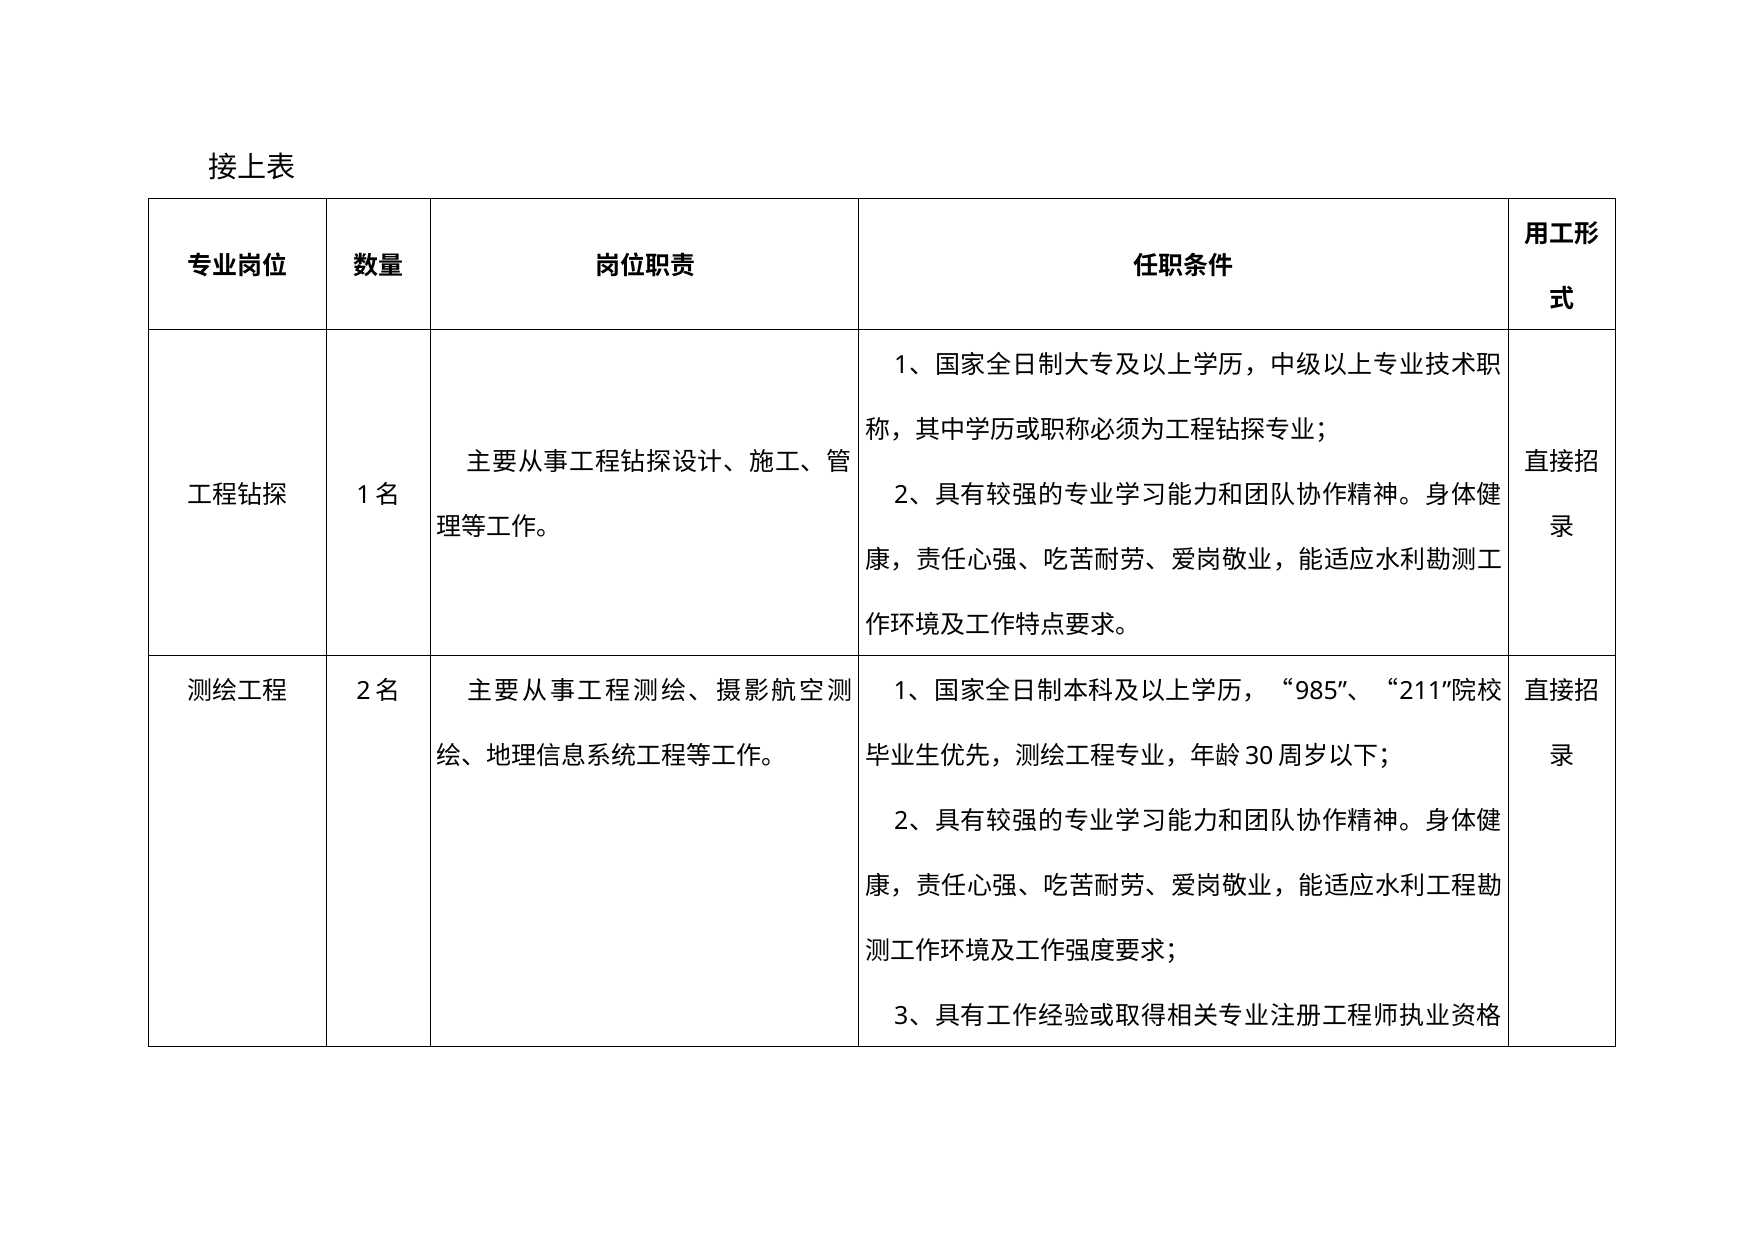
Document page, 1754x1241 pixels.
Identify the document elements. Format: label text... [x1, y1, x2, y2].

table_header 任职条件 [859, 199, 1508, 329]
table_cell 1名 [327, 330, 430, 655]
table_header 岗位职责 [431, 199, 858, 329]
table_cell 直接招录 [1509, 330, 1615, 655]
table_cell 1、国家全日制大专及以上学历，中级以上专业技术职称，其中学历或职称必须为工程钻探专业； 2、具有较强的专业学习能力和团队协作精神。身体健康，责任心强、吃苦耐劳、爱岗敬业，能适应水利勘测工作环境及工作特点要求。 [859, 330, 1508, 655]
table_cell 测绘工程 [149, 656, 326, 1046]
table_cell 工程钻探 [149, 330, 326, 655]
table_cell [431, 656, 858, 1046]
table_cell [859, 656, 1508, 1046]
table_header 数量 [327, 199, 430, 329]
text 接上表 [150, 133, 1589, 198]
table_cell 直接招录 [1509, 656, 1615, 1046]
table_cell 2名 [327, 656, 430, 1046]
table_header 用工形式 [1509, 199, 1615, 329]
table_cell 主要从事工程钻探设计、施工、管理等工作。 [431, 330, 858, 655]
table_header 专业岗位 [149, 199, 326, 329]
